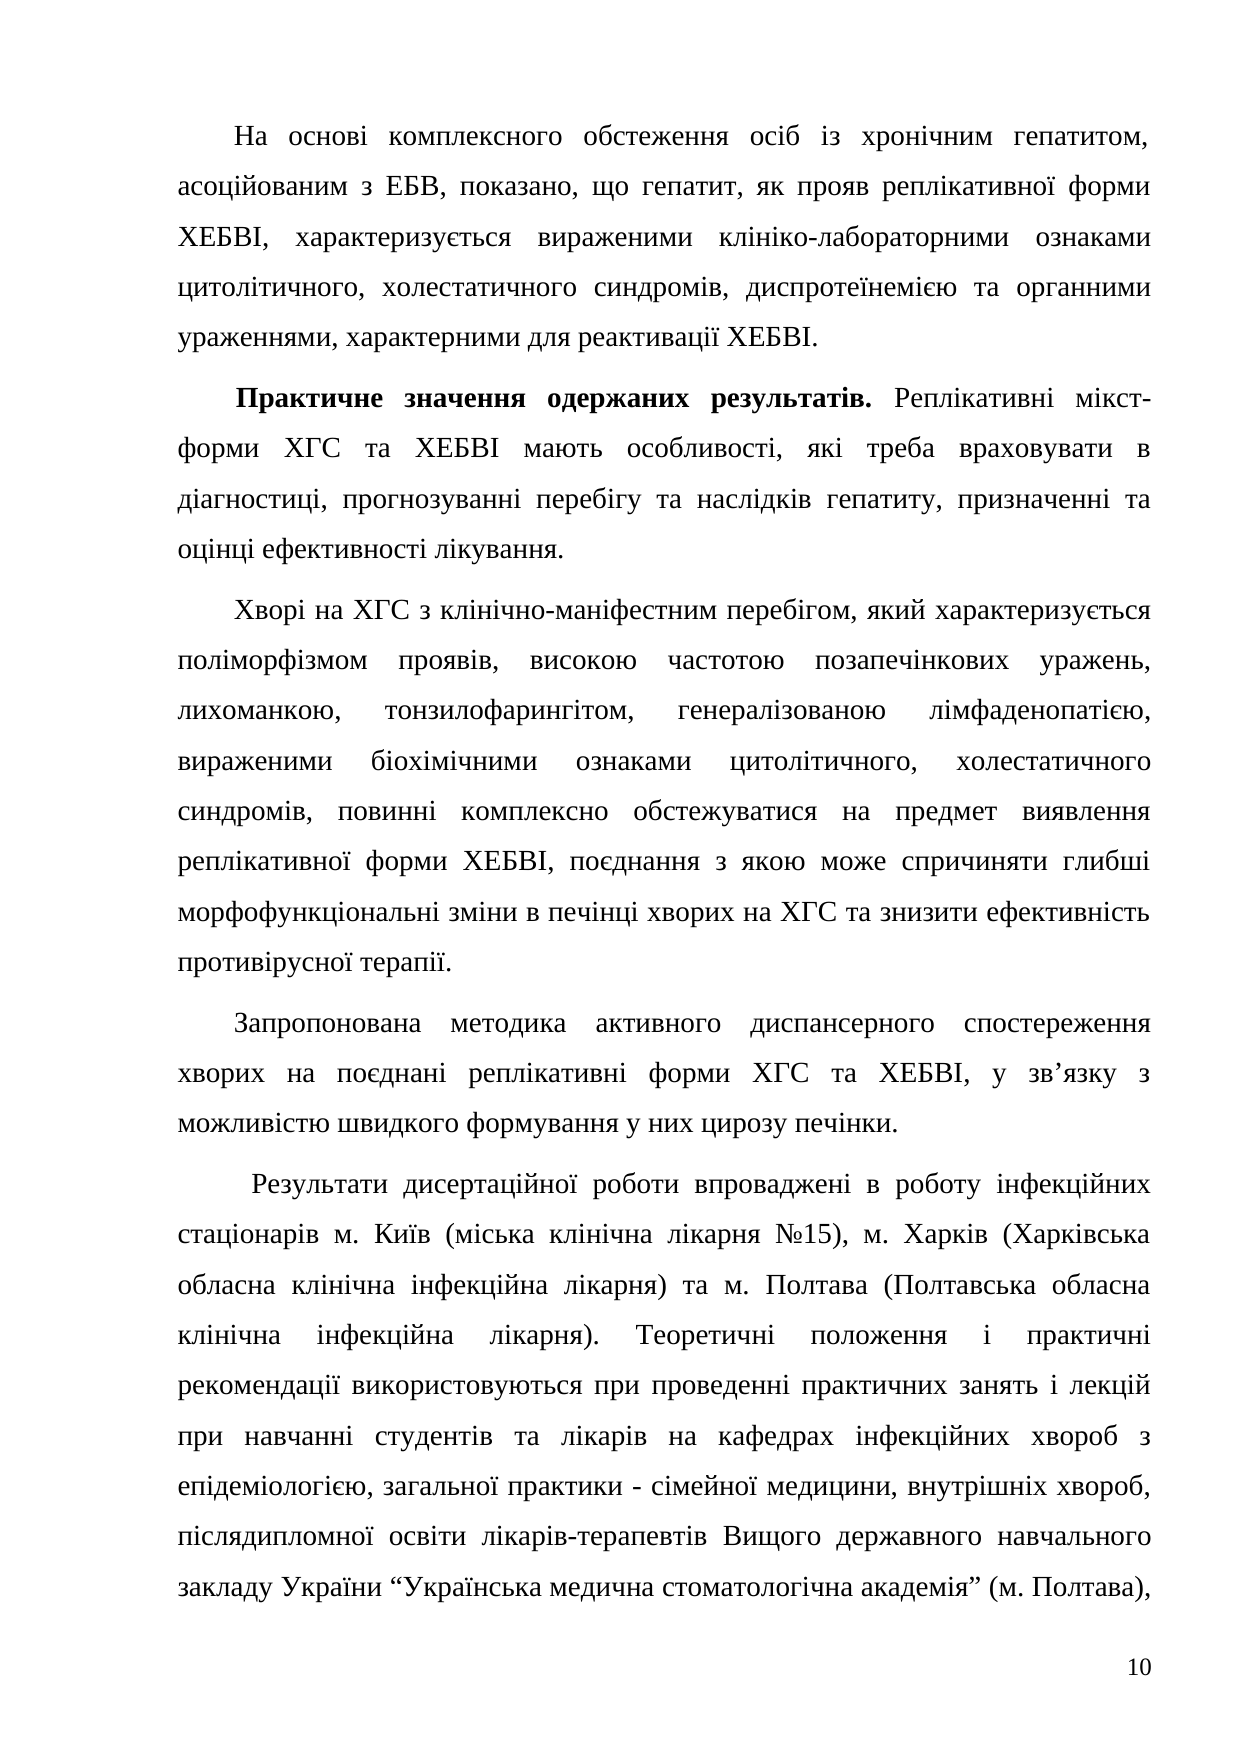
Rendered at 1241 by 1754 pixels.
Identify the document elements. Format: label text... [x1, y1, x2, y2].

text Практичне значення одержаних результатів. Реплікативні мікст-форми ХГС та ХЕБВІ мають особливості, які треба враховувати в діагностиці, прогнозуванні перебігу та наслідків гепатиту, призначенні та оцінці ефективності лікування. [177, 380, 1152, 565]
text Хворі на ХГС з клінічно-маніфестним перебігом, який характеризується поліморфізмом проявів, високою частотою позапечінкових уражень, лихоманкою, тонзилофарингітом, генералізованою лімфаденопатією, вираженими біохімічними ознаками цитолітичного, холестатичного синдромів, повинні комплексно обстежуватися на предмет виявлення реплікативної форми ХЕБВІ, поєднання з якою може спричиняти глибші морфофункціональні зміни в печінці хворих на ХГС та знизити ефективність противірусної терапії. [177, 592, 1152, 978]
text Запропонована методика активного диспансерного спостереження хворих на поєднані реплікативні форми ХГС та ХЕБВІ, у зв’язку з можливістю швидкого формування у них цирозу печінки. [177, 1005, 1152, 1139]
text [177, 1166, 1152, 1602]
text На основі комплексного обстеження осіб із хронічним гепатитом, асоційованим з ЕБВ, показано, що гепатит, як прояв реплікативної форми ХЕБВІ, характеризується вираженими клініко-лабораторними ознаками цитолітичного, холестатичного синдромів, диспротеїнемією та органними ураженнями, характерними для реактивації ХЕБВІ. [177, 118, 1152, 353]
